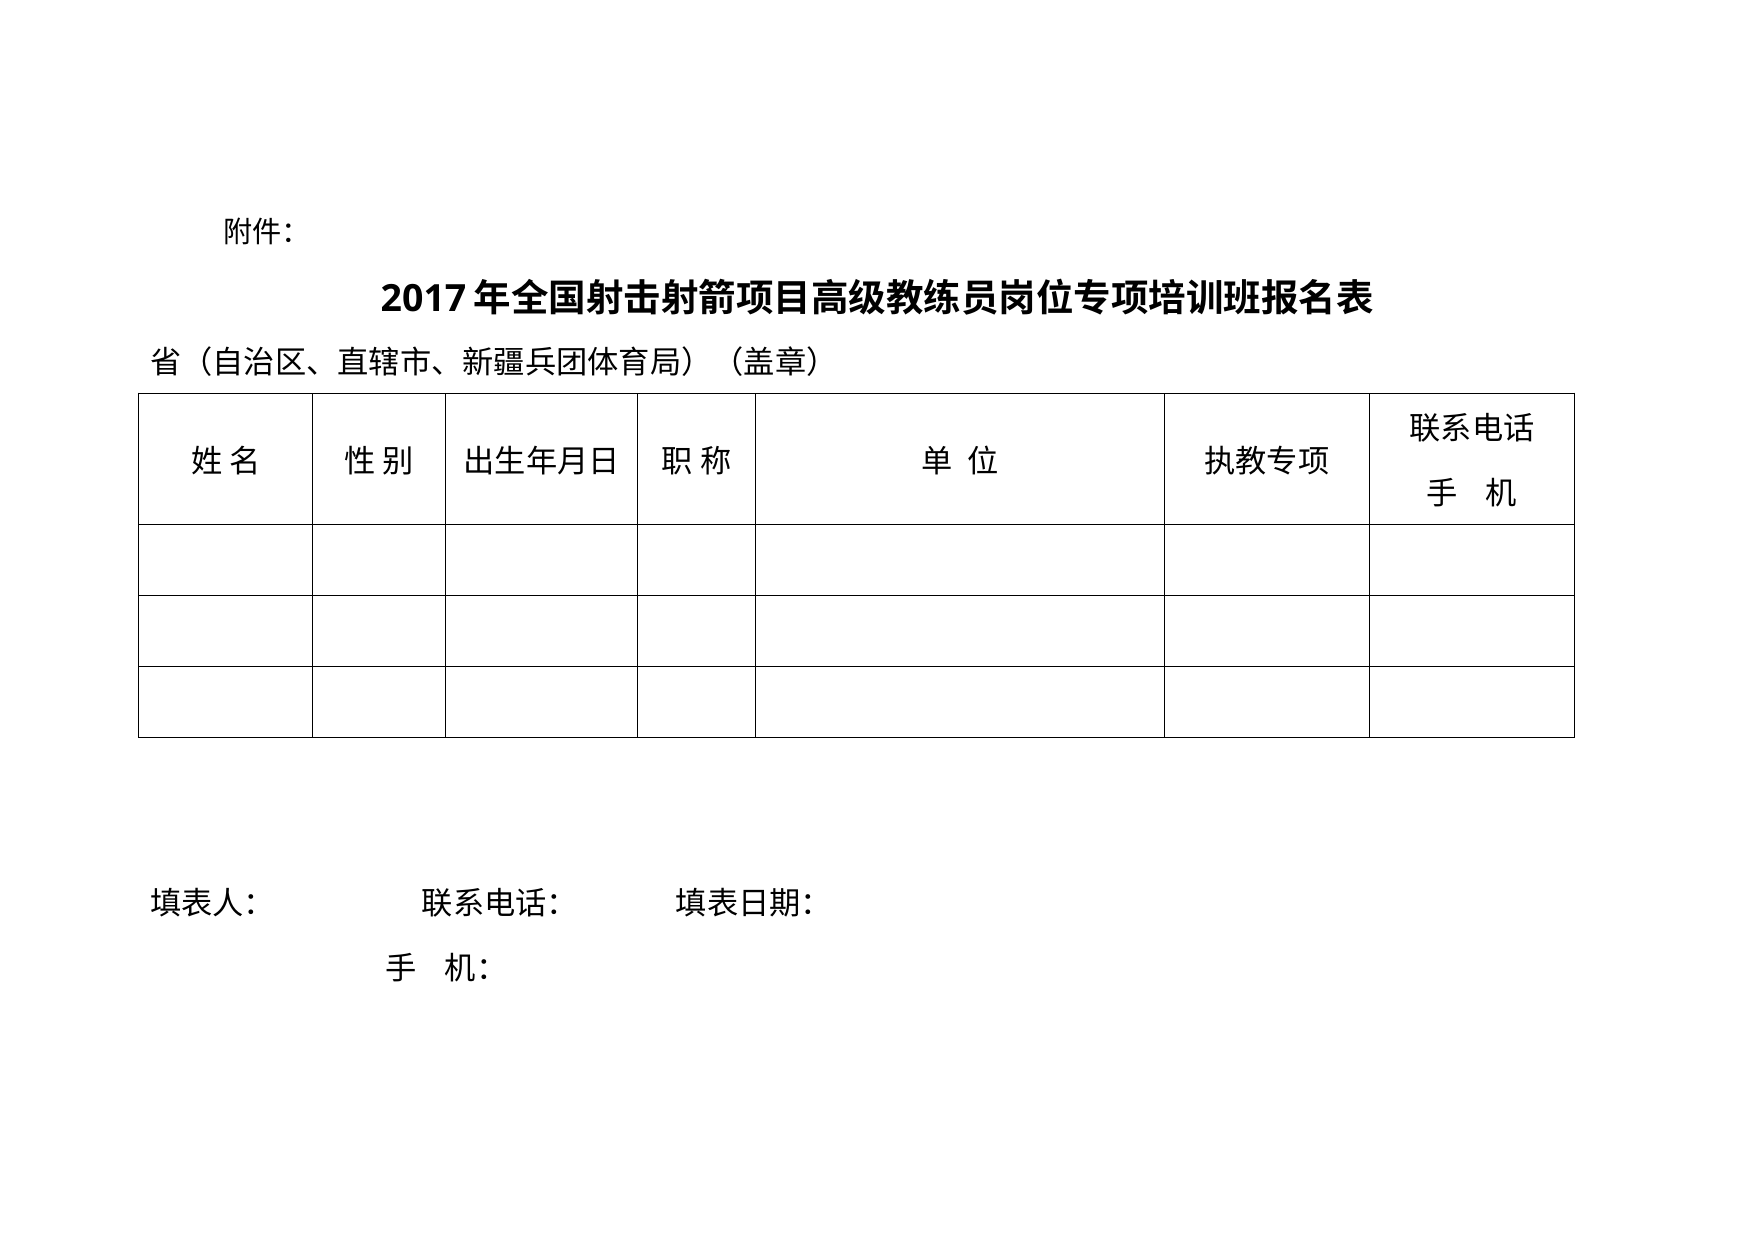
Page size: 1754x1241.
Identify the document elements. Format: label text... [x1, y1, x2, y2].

table_cell [139, 525, 312, 595]
table_cell [1370, 596, 1574, 666]
table_cell [1370, 525, 1574, 595]
text 2017年全国射击射箭项目高级教练员岗位专项培训班报名表 [150, 263, 1604, 328]
text 填表人： 联系电话： 填表日期： [150, 868, 1604, 933]
table_cell [756, 525, 1164, 595]
table_header 性 别 [313, 394, 445, 524]
table_cell [313, 525, 445, 595]
table_cell [1165, 525, 1369, 595]
table_cell [313, 667, 445, 737]
table_header 出生年月日 [446, 394, 637, 524]
table_cell [446, 525, 637, 595]
table_header 职 称 [638, 394, 755, 524]
table_header 单 位 [756, 394, 1164, 524]
table_cell [756, 596, 1164, 666]
table_cell [139, 596, 312, 666]
table_cell [1165, 667, 1369, 737]
table_cell [446, 596, 637, 666]
text 省（自治区、直辖市、新疆兵团体育局）（盖章） [150, 328, 1604, 393]
table_header 执教专项 [1165, 394, 1369, 524]
text 手 机： [150, 933, 1604, 998]
table_header 联系电话 手 机 [1370, 394, 1574, 524]
table_cell [638, 667, 755, 737]
table_cell [139, 667, 312, 737]
table_header 姓 名 [139, 394, 312, 524]
table_cell [446, 667, 637, 737]
table_cell [313, 596, 445, 666]
table_cell [756, 667, 1164, 737]
table_cell [638, 596, 755, 666]
table_cell [638, 525, 755, 595]
table_cell [1165, 596, 1369, 666]
text 附件： [150, 198, 1604, 263]
table_cell [1370, 667, 1574, 737]
